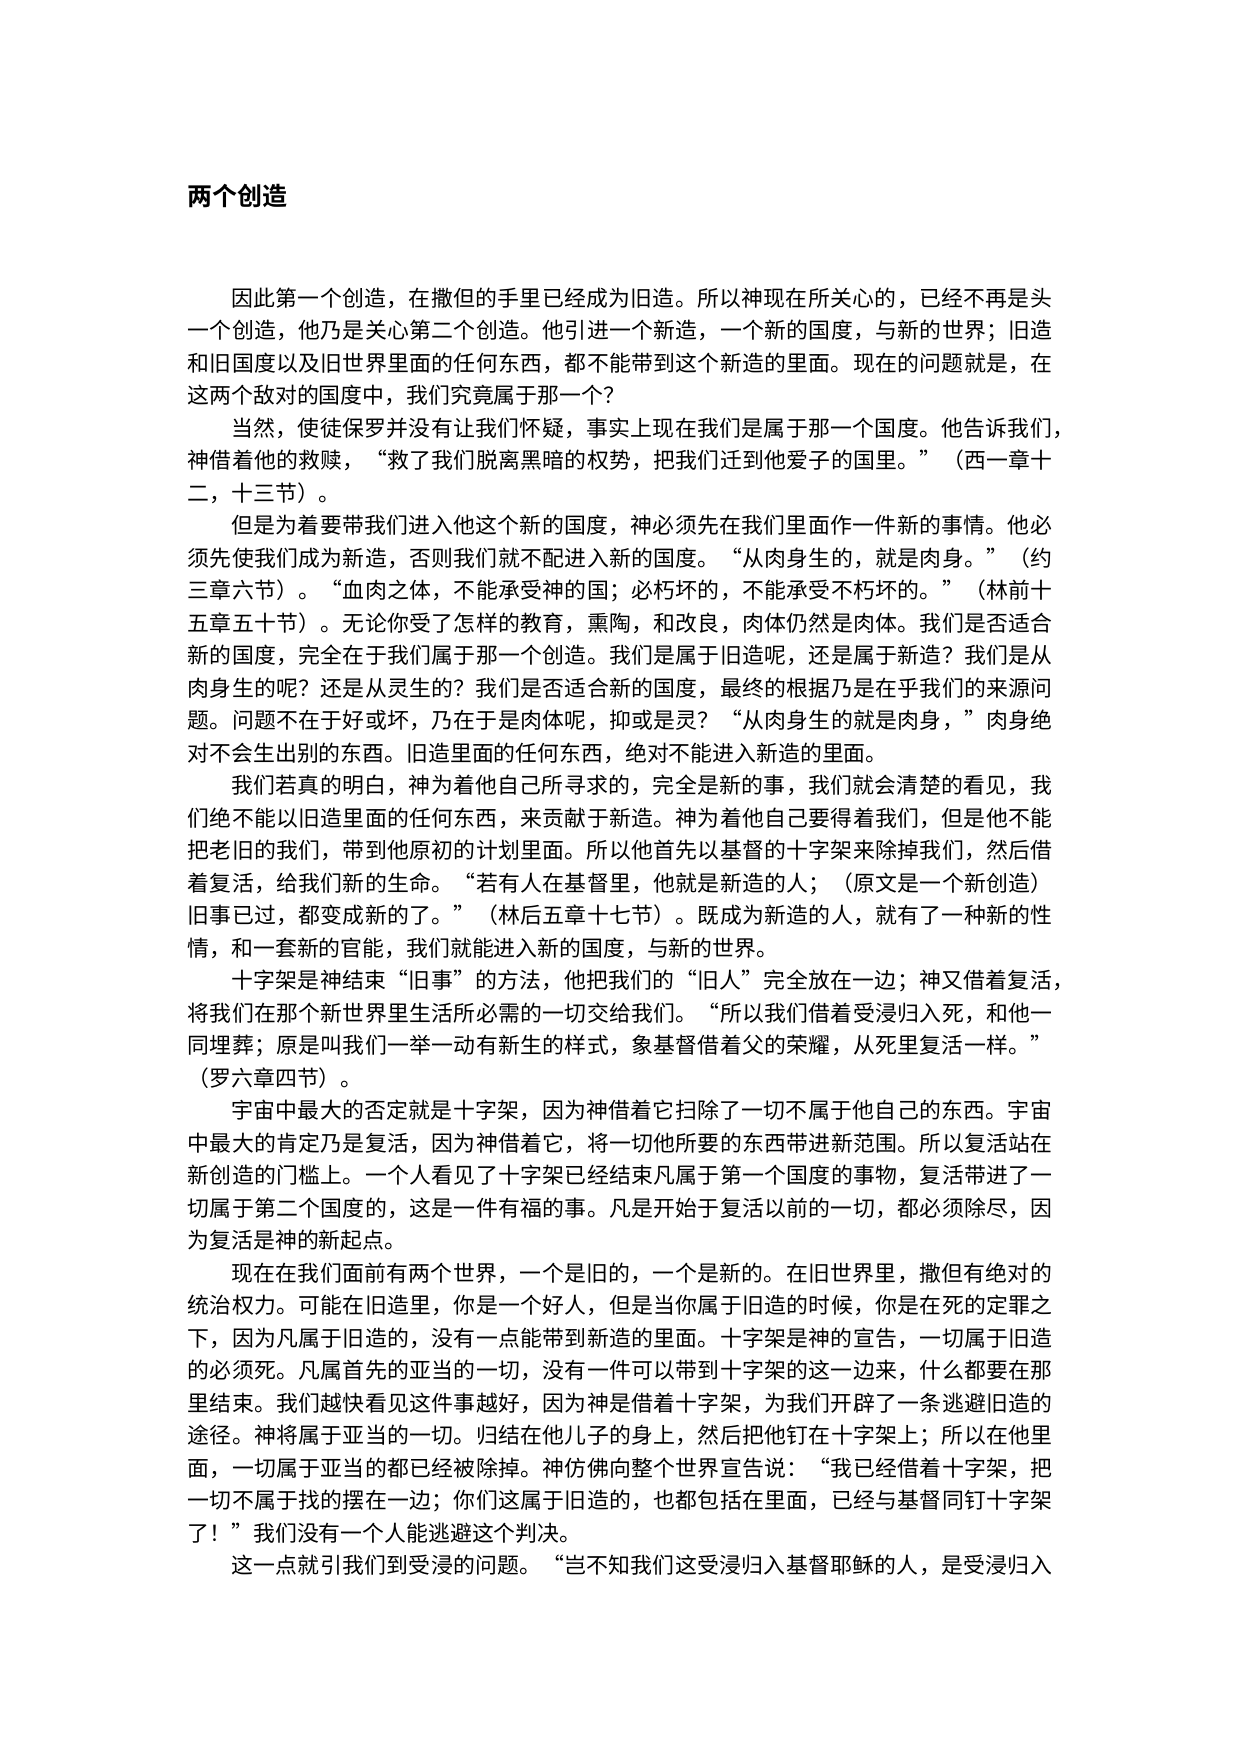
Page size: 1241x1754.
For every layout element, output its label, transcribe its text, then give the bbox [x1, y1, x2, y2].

text 因此第一个创造，在撒但的手里已经成为旧造。所以神现在所关心的，已经不再是头一个创造，他乃是关心第二个创造。他引进一个新造，一个新的国度，与新的世界；旧造和旧国度以及旧世界里面的任何东西，都不能带到这个新造的里面。现在的问题就是，在这两个敌对的国度中，我们究竟属于那一个？ [187, 280, 1053, 410]
subtitle 两个创造 [187, 162, 1053, 227]
text 我们若真的明白，神为着他自己所寻求的，完全是新的事，我们就会清楚的看见，我们绝不能以旧造里面的任何东西，来贡献于新造。神为着他自己要得着我们，但是他不能把老旧的我们，带到他原初的计划里面。所以他首先以基督的十字架来除掉我们，然后借着复活，给我们新的生命。“若有人在基督里，他就是新造的人；（原文是一个新创造）；旧事已过，都变成新的了。”（林后五章十七节）。既成为新造的人，就有了一种新的性情，和一套新的官能，我们就能进入新的国度，与新的世界。 [187, 768, 1053, 963]
text 但是为着要带我们进入他这个新的国度，神必须先在我们里面作一件新的事情。他必须先使我们成为新造，否则我们就不配进入新的国度。“从肉身生的，就是肉身。”（约三章六节）。“血肉之体，不能承受神的国；必朽坏的，不能承受不朽坏的。”（林前十五章五十节）。无论你受了怎样的教育，熏陶，和改良，肉体仍然是肉体。我们是否适合新的国度，完全在于我们属于那一个创造。我们是属于旧造呢，还是属于新造？我们是从肉身生的呢？还是从灵生的？我们是否适合新的国度，最终的根据乃是在乎我们的来源问题。问题不在于好或坏，乃在于是肉体呢，抑或是灵？“从肉身生的就是肉身，”肉身绝对不会生出别的东酉。旧造里面的任何东西，绝对不能进入新造的里面。 [187, 508, 1053, 768]
text 当然，使徒保罗并没有让我们怀疑，事实上现在我们是属于那一个国度。他告诉我们，神借着他的救赎，“救了我们脱离黑暗的权势，把我们迁到他爱子的国里。”（西一章十二，十三节）。 [187, 410, 1053, 508]
text 现在在我们面前有两个世界，一个是旧的，一个是新的。在旧世界里，撒但有绝对的统治权力。可能在旧造里，你是一个好人，但是当你属于旧造的时候，你是在死的定罪之下，因为凡属于旧造的，没有一点能带到新造的里面。十字架是神的宣告，一切属于旧造的必须死。凡属首先的亚当的一切，没有一件可以带到十字架的这一边来，什么都要在那里结束。我们越快看见这件事越好，因为神是借着十字架，为我们开辟了一条逃避旧造的途径。神将属于亚当的一切。归结在他儿子的身上，然后把他钉在十字架上；所以在他里面，一切属于亚当的都已经被除掉。神仿佛向整个世界宣告说：“我已经借着十字架，把一切不属于找的摆在一边；你们这属于旧造的，也都包括在里面，已经与基督同钉十字架了！”我们没有一个人能逃避这个判决。 [187, 1255, 1053, 1548]
text 宇宙中最大的否定就是十字架，因为神借着它扫除了一切不属于他自己的东西。宇宙中最大的肯定乃是复活，因为神借着它，将一切他所要的东西带进新范围。所以复活站在新创造的门槛上。一个人看见了十字架已经结束凡属于第一个国度的事物，复活带进了一切属于第二个国度的，这是一件有福的事。凡是开始于复活以前的一切，都必须除尽，因为复活是神的新起点。 [187, 1093, 1053, 1255]
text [187, 1548, 1053, 1580]
text 十字架是神结束“旧事”的方法，他把我们的“旧人”完全放在一边；神又借着复活，将我们在那个新世界里生活所必需的一切交给我们。“所以我们借着受浸归入死，和他一同埋葬；原是叫我们一举一动有新生的样式，象基督借着父的荣耀，从死里复活一样。”（罗六章四节）。 [187, 963, 1053, 1093]
